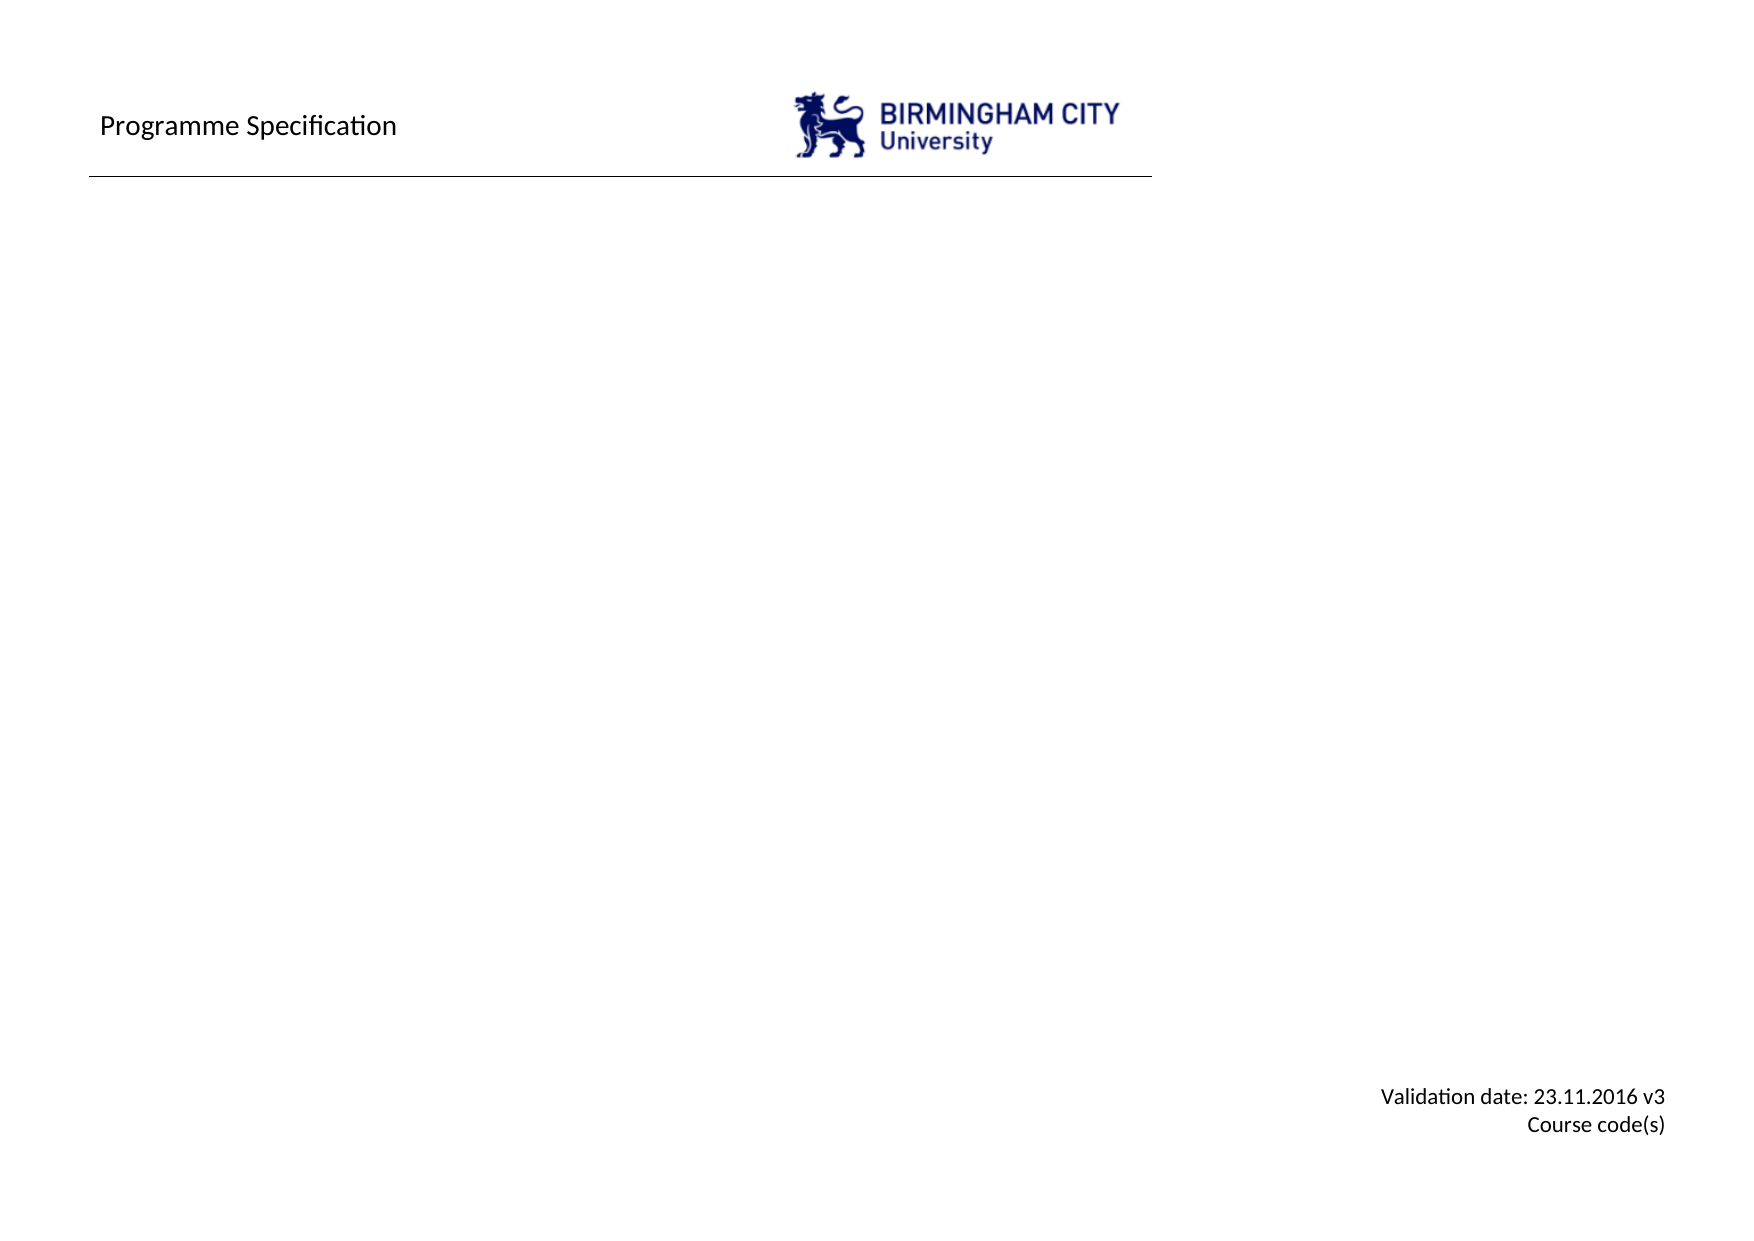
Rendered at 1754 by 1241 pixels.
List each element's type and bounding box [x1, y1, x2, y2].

picture [772, 73, 1141, 176]
